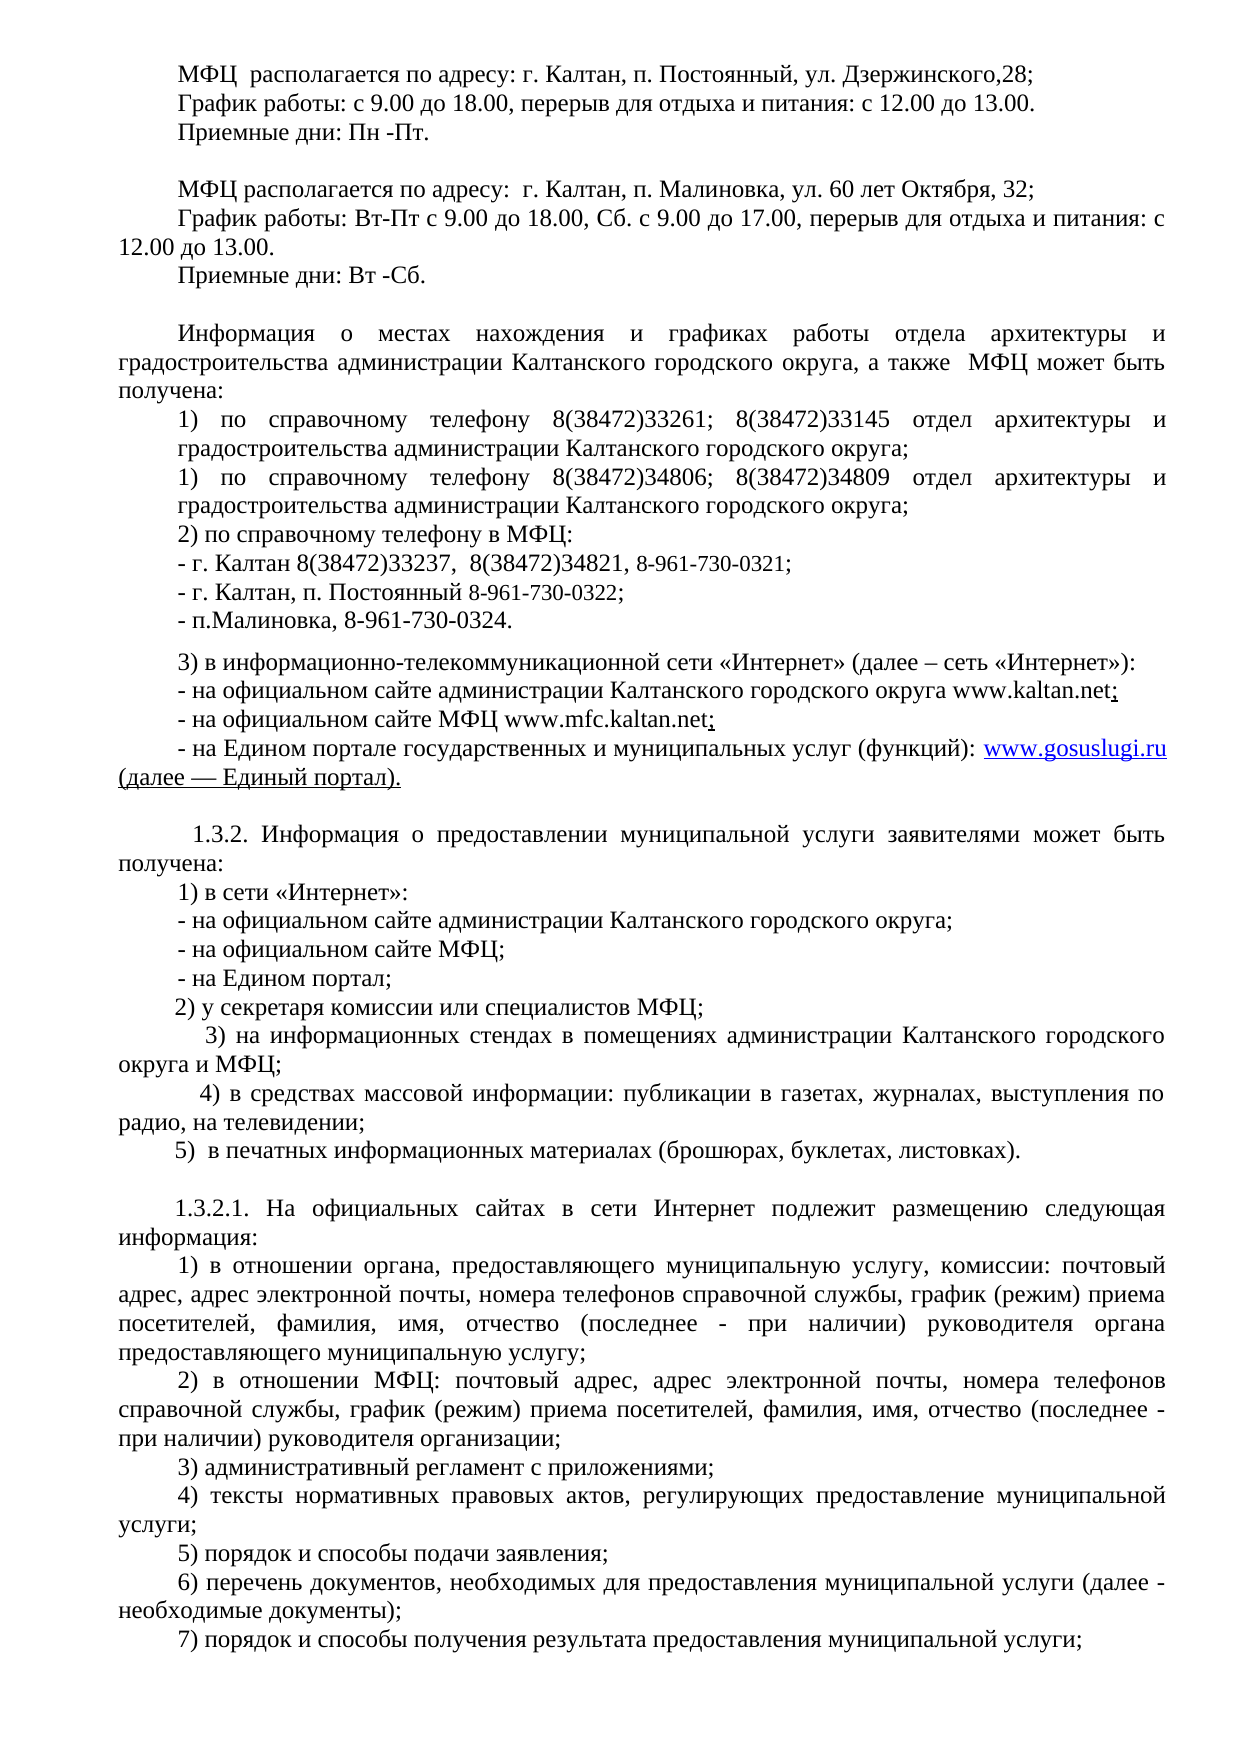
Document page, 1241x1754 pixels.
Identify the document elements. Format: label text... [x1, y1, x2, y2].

text 1) в отношении органа, предоставляющего муниципальную услугу, комиссии: почтовый адрес, адрес электронной почты, номера телефонов справочной службы, график (режим) приема посетителей, фамилия, имя, отчество (последнее - при наличии) руководителя органа предоставляющего муниципальную услугу; [118, 1250, 1167, 1365]
text 1) в сети «Интернет»: [118, 877, 1167, 905]
text 3) административный регламент с приложениями; [118, 1452, 1167, 1480]
text МФЦ располагается по адресу: г. Калтан, п. Постоянный, ул. Дзержинского,28; [118, 59, 1167, 88]
text 1.3.2. Информация о предоставлении муниципальной услуги заявителями может быть получена: [118, 819, 1167, 877]
text 2) у секретаря комиссии или специалистов МФЦ; [118, 992, 1167, 1020]
text График работы: Вт-Пт с 9.00 до 18.00, Сб. с 9.00 до 17.00, перерыв для отдыха и питания: с 12.00 до 13.00. [118, 203, 1167, 260]
text 3) на информационных стендах в помещениях администрации Калтанского городского округа и МФЦ; [118, 1020, 1167, 1078]
text 1) по справочному телефону 8(38472)33261; 8(38472)33145 отдел архитектуры и градостроительства администрации Калтанского городского округа; [177, 404, 1167, 462]
text - на официальном сайте МФЦ www.mfc.kaltan.net; [118, 704, 1167, 733]
text 5) в печатных информационных материалах (брошюрах, буклетах, листовках). [118, 1135, 1167, 1164]
text 1) по справочному телефону 8(38472)34806; 8(38472)34809 отдел архитектуры и градостроительства администрации Калтанского городского округа; [177, 462, 1167, 519]
text - г. Калтан, п. Постоянный 8-961-730-0322; [118, 577, 1167, 605]
text МФЦ располагается по адресу: г. Калтан, п. Малиновка, ул. 60 лет Октября, 32; [118, 174, 1167, 203]
text - на официальном сайте администрации Калтанского городского округа www.kaltan.net; [118, 675, 1167, 704]
text 4) в средствах массовой информации: публикации в газетах, журналах, выступления по радио, на телевидении; [118, 1078, 1167, 1135]
text 2) по справочному телефону в МФЦ: [177, 519, 1167, 548]
text 1.3.2.1. На официальных сайтах в сети Интернет подлежит размещению следующая информация: [118, 1193, 1167, 1250]
text График работы: с 9.00 до 18.00, перерыв для отдыха и питания: с 12.00 до 13.00. [118, 88, 1167, 117]
text - п.Малиновка, 8-961-730-0324. [177, 605, 1167, 634]
text 2) в отношении МФЦ: почтовый адрес, адрес электронной почты, номера телефонов справочной службы, график (режим) приема посетителей, фамилия, имя, отчество (последнее - при наличии) руководителя организации; [118, 1365, 1167, 1452]
text - на Едином портале государственных и муниципальных услуг (функций): www.gosuslugi.ru (далее — Единый портал). [118, 733, 1167, 790]
text 6) перечень документов, необходимых для предоставления муниципальной услуги (далее - необходимые документы); [118, 1567, 1167, 1624]
text - на Едином портал; [118, 963, 1167, 992]
text Информация о местах нахождения и графиках работы отдела архитектуры и градостроительства администрации Калтанского городского округа, а также МФЦ может быть получена: [118, 318, 1167, 404]
text - на официальном сайте администрации Калтанского городского округа; [118, 905, 1167, 934]
text - на официальном сайте МФЦ; [118, 934, 1167, 963]
text 7) порядок и способы получения результата предоставления муниципальной услуги; [118, 1624, 1167, 1653]
text Приемные дни: Вт -Сб. [118, 260, 1167, 289]
text 5) порядок и способы подачи заявления; [118, 1538, 1167, 1567]
text 3) в информационно-телекоммуникационной сети «Интернет» (далее – сеть «Интернет»): [118, 647, 1167, 675]
text 4) тексты нормативных правовых актов, регулирующих предоставление муниципальной услуги; [118, 1480, 1167, 1538]
text Приемные дни: Пн -Пт. [118, 117, 1167, 145]
text - г. Калтан 8(38472)33237, 8(38472)34821, 8-961-730-0321; [177, 548, 1167, 577]
